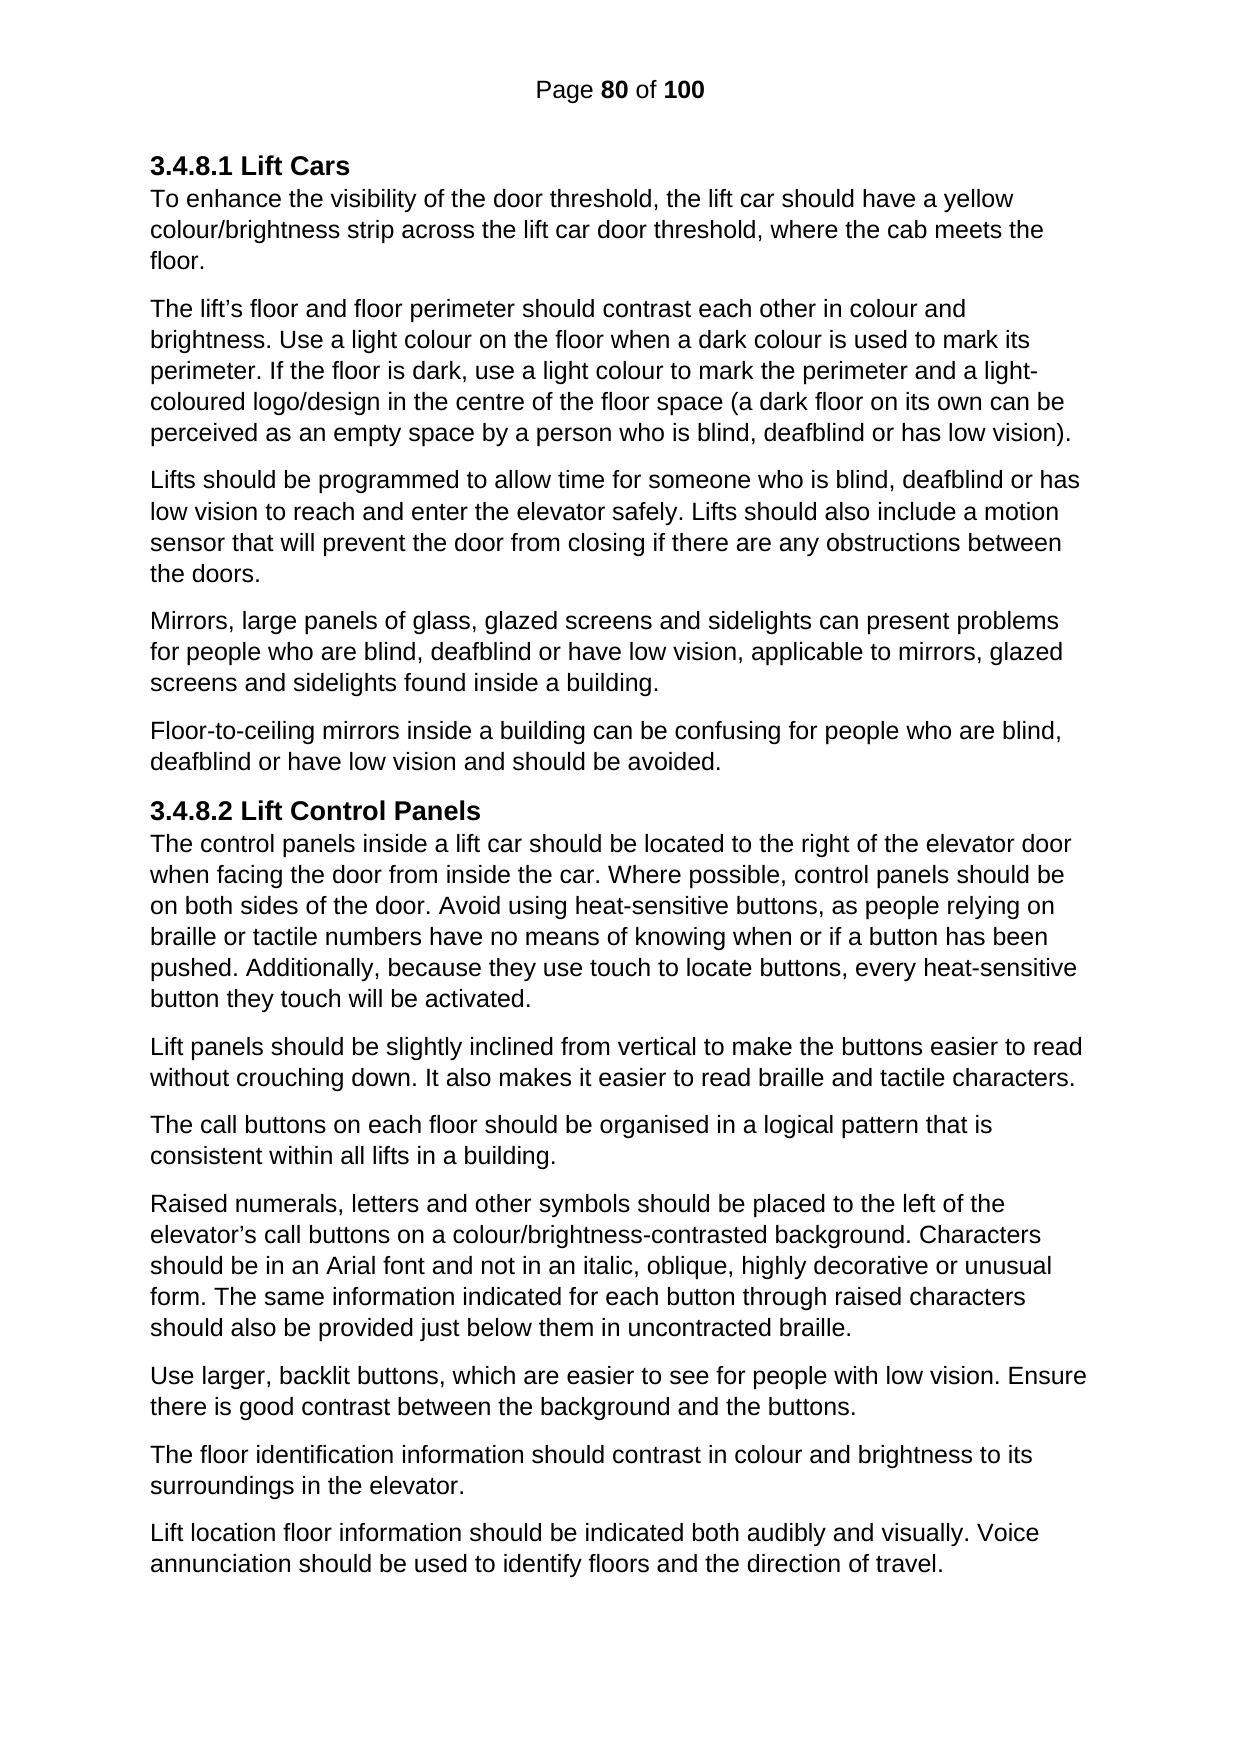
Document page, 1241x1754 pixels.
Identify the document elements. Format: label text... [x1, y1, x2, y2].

text The floor identification information should contrast in colour and brightness to its surroundings in the elevator. [150, 1439, 1090, 1499]
subtitle 3.4.8.2 Lift Control Panels [150, 795, 1090, 826]
text Lifts should be programmed to allow time for someone who is blind, deafblind or has low vision to reach and enter the elevator safely. Lifts should also include a motion sensor that will prevent the door from closing if there are any obstructions between the doors. [150, 465, 1090, 587]
text The call buttons on each floor should be organised in a logical pattern that is consistent within all lifts in a building. [150, 1110, 1090, 1170]
text The lift’s floor and floor perimeter should contrast each other in colour and brightness. Use a light colour on the floor when a dark colour is used to mark its perimeter. If the floor is dark, use a light colour to mark the perimeter and a light-coloured logo/design in the centre of the floor space (a dark floor on its own can be perceived as an empty space by a person who is blind, deafblind or has low vision). [150, 293, 1090, 446]
text Mirrors, large panels of glass, glazed screens and sidelights can present problems for people who are blind, deafblind or have low vision, applicable to mirrors, glazed screens and sidelights found inside a building. [150, 606, 1090, 697]
text Use larger, backlit buttons, which are easier to see for people with low vision. Ensure there is good contrast between the background and the buttons. [150, 1361, 1090, 1421]
text Lift location floor information should be indicated both audibly and visually. Voice annunciation should be used to identify floors and the direction of travel. [150, 1518, 1090, 1578]
text Floor-to-ceiling mirrors inside a building can be confusing for people who are blind, deafblind or have low vision and should be avoided. [150, 716, 1090, 776]
text Lift panels should be slightly inclined from vertical to make the buttons easier to read without crouching down. It also makes it easier to read braille and tactile characters. [150, 1031, 1090, 1091]
subtitle 3.4.8.1 Lift Cars [150, 150, 1090, 181]
text Raised numerals, letters and other symbols should be placed to the left of the elevator’s call buttons on a colour/brightness-contrasted background. Characters should be in an Arial font and not in an italic, oblique, highly decorative or unusual form. The same information indicated for each button through raised characters should also be provided just below them in uncontracted braille. [150, 1189, 1090, 1342]
text To enhance the visibility of the door threshold, the lift car should have a yellow colour/brightness strip across the lift car door threshold, where the cab meets the floor. [150, 184, 1090, 274]
text The control panels inside a lift car should be located to the right of the elevator door when facing the door from inside the car. Where possible, control panels should be on both sides of the door. Avoid using heat-sensitive buttons, as people relying on braille or tactile numbers have no means of knowing when or if a button has been pushed. Additionally, because they use touch to locate buttons, every heat-sensitive button they touch will be activated. [150, 828, 1090, 1012]
